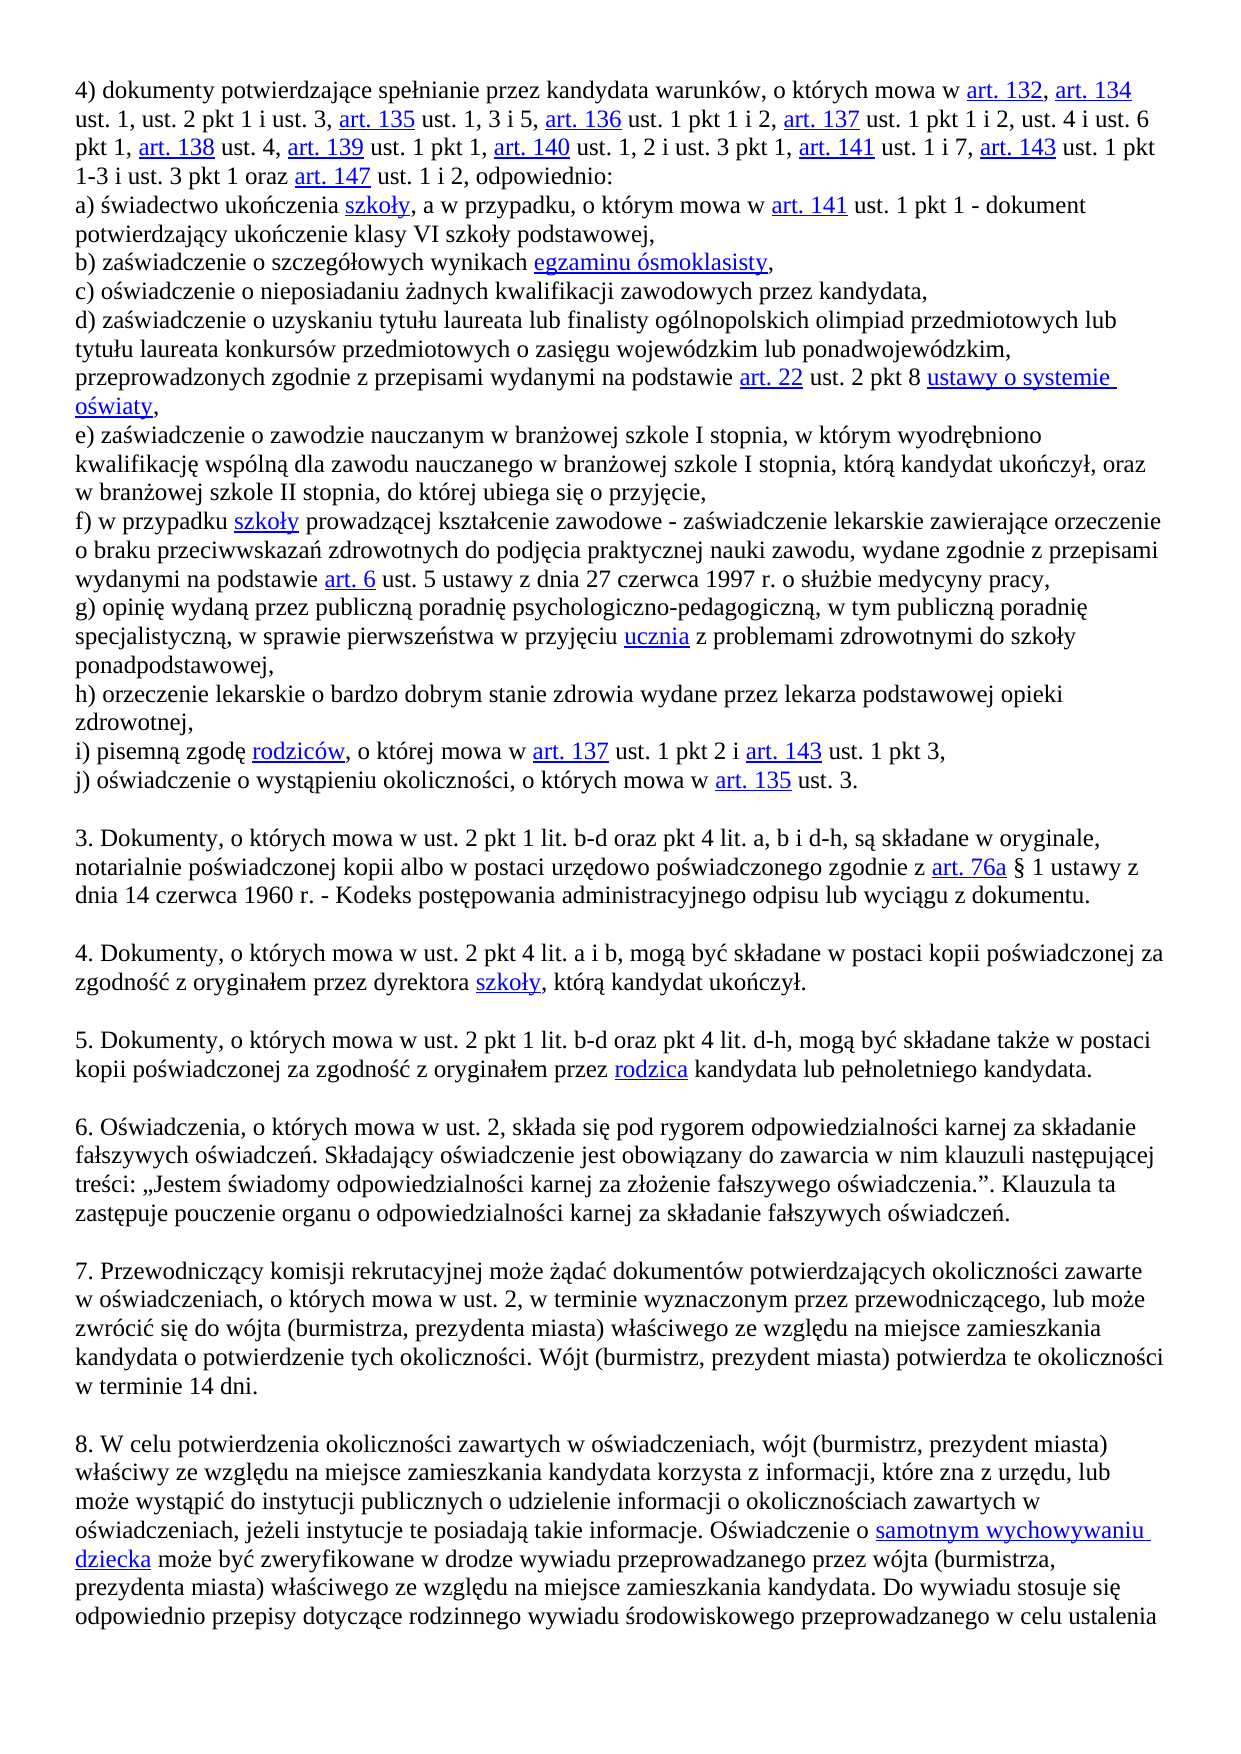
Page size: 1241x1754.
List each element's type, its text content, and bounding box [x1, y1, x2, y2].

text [75, 1429, 1165, 1630]
text e) zaświadczenie o zawodzie nauczanym w branżowej szkole I stopnia, w którym wyodrębniono kwalifikację wspólną dla zawodu nauczanego w branżowej szkole I stopnia, którą kandydat ukończył, oraz w branżowej szkole II stopnia, do której ubiega się o przyjęcie, [75, 420, 1165, 506]
text 4. Dokumenty, o których mowa w ust. 2 pkt 4 lit. a i b, mogą być składane w postaci kopii poświadczonej za zgodność z oryginałem przez dyrektora szkoły, którą kandydat ukończył. [75, 938, 1165, 996]
text d) zaświadczenie o uzyskaniu tytułu laureata lub finalisty ogólnopolskich olimpiad przedmiotowych lub tytułu laureata konkursów przedmiotowych o zasięgu wojewódzkim lub ponadwojewódzkim, przeprowadzonych zgodnie z przepisami wydanymi na podstawie art. 22 ust. 2 pkt 8 ustawy o systemie oświaty, [75, 305, 1165, 420]
text i) pisemną zgodę rodziców, o której mowa w art. 137 ust. 1 pkt 2 i art. 143 ust. 1 pkt 3, [75, 736, 1165, 765]
text a) świadectwo ukończenia szkoły, a w przypadku, o którym mowa w art. 141 ust. 1 pkt 1 - dokument potwierdzający ukończenie klasy VI szkoły podstawowej, [75, 190, 1165, 247]
text h) orzeczenie lekarskie o bardzo dobrym stanie zdrowia wydane przez lekarza podstawowej opieki zdrowotnej, [75, 679, 1165, 736]
text 5. Dokumenty, o których mowa w ust. 2 pkt 1 lit. b-d oraz pkt 4 lit. d-h, mogą być składane także w postaci kopii poświadczonej za zgodność z oryginałem przez rodzica kandydata lub pełnoletniego kandydata. [75, 1025, 1165, 1082]
text 4) dokumenty potwierdzające spełnianie przez kandydata warunków, o których mowa w art. 132, art. 134 ust. 1, ust. 2 pkt 1 i ust. 3, art. 135 ust. 1, 3 i 5, art. 136 ust. 1 pkt 1 i 2, art. 137 ust. 1 pkt 1 i 2, ust. 4 i ust. 6 pkt 1, art. 138 ust. 4, art. 139 ust. 1 pkt 1, art. 140 ust. 1, 2 i ust. 3 pkt 1, art. 141 ust. 1 i 7, art. 143 ust. 1 pkt 1-3 i ust. 3 pkt 1 oraz art. 147 ust. 1 i 2, odpowiednio: [75, 75, 1165, 190]
text g) opinię wydaną przez publiczną poradnię psychologiczno-pedagogiczną, w tym publiczną poradnię specjalistyczną, w sprawie pierwszeństwa w przyjęciu ucznia z problemami zdrowotnymi do szkoły ponadpodstawowej, [75, 592, 1165, 679]
text 3. Dokumenty, o których mowa w ust. 2 pkt 1 lit. b-d oraz pkt 4 lit. a, b i d-h, są składane w oryginale, notarialnie poświadczonej kopii albo w postaci urzędowo poświadczonego zgodnie z art. 76a § 1 ustawy z dnia 14 czerwca 1960 r. - Kodeks postępowania administracyjnego odpisu lub wyciągu z dokumentu. [75, 823, 1165, 909]
text 7. Przewodniczący komisji rekrutacyjnej może żądać dokumentów potwierdzających okoliczności zawarte w oświadczeniach, o których mowa w ust. 2, w terminie wyznaczonym przez przewodniczącego, lub może zwrócić się do wójta (burmistrza, prezydenta miasta) właściwego ze względu na miejsce zamieszkania kandydata o potwierdzenie tych okoliczności. Wójt (burmistrz, prezydent miasta) potwierdza te okoliczności w terminie 14 dni. [75, 1256, 1165, 1399]
text 6. Oświadczenia, o których mowa w ust. 2, składa się pod rygorem odpowiedzialności karnej za składanie fałszywych oświadczeń. Składający oświadczenie jest obowiązany do zawarcia w nim klauzuli następującej treści: „Jestem świadomy odpowiedzialności karnej za złożenie fałszywego oświadczenia.”. Klauzula ta zastępuje pouczenie organu o odpowiedzialności karnej za składanie fałszywych oświadczeń. [75, 1112, 1165, 1227]
text c) oświadczenie o nieposiadaniu żadnych kwalifikacji zawodowych przez kandydata, [75, 276, 1165, 305]
text b) zaświadczenie o szczegółowych wynikach egzaminu ósmoklasisty, [75, 247, 1165, 276]
text j) oświadczenie o wystąpieniu okoliczności, o których mowa w art. 135 ust. 3. [75, 765, 1165, 794]
text f) w przypadku szkoły prowadzącej kształcenie zawodowe - zaświadczenie lekarskie zawierające orzeczenie o braku przeciwwskazań zdrowotnych do podjęcia praktycznej nauki zawodu, wydane zgodnie z przepisami wydanymi na podstawie art. 6 ust. 5 ustawy z dnia 27 czerwca 1997 r. o służbie medycyny pracy, [75, 506, 1165, 592]
